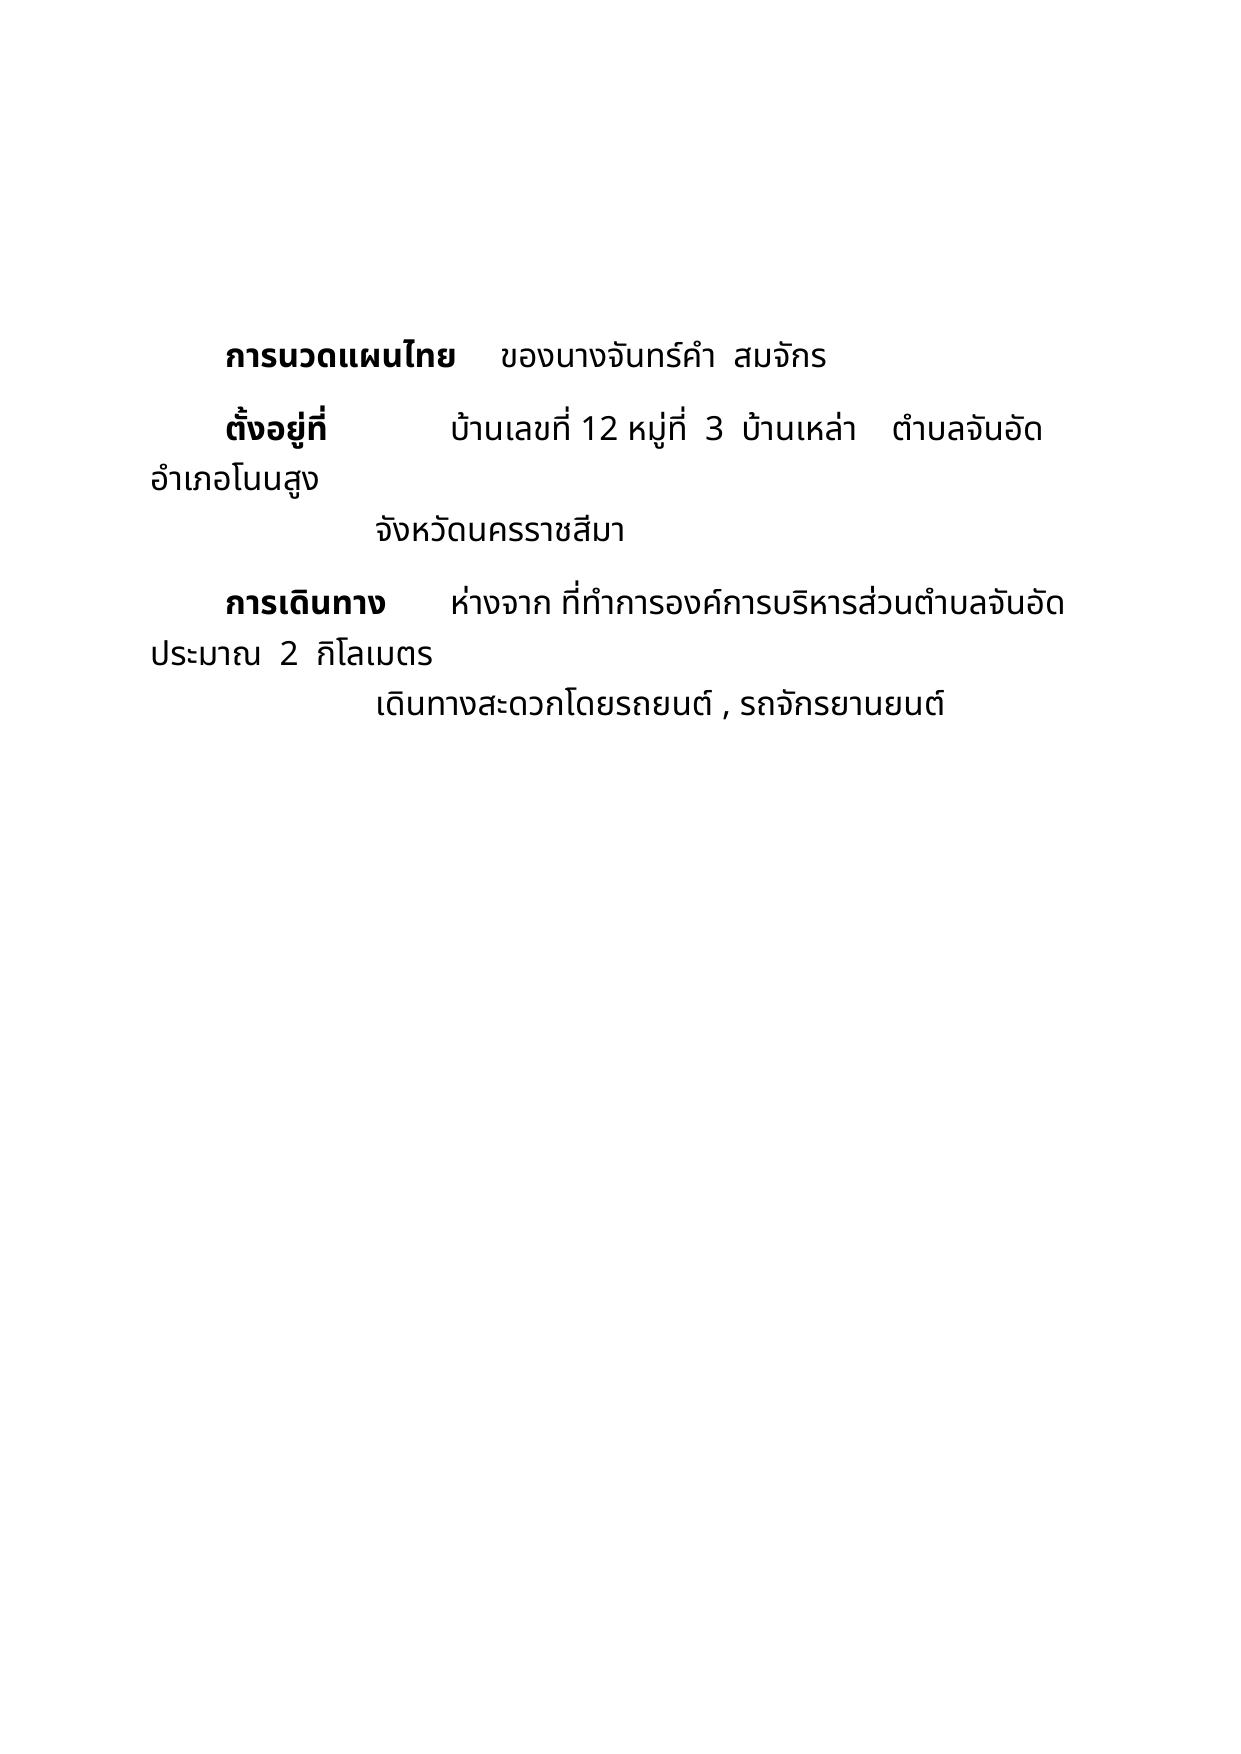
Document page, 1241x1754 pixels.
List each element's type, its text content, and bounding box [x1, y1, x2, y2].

text เดินทางสะดวกโดยรถยนต์ , รถจักรยานยนต์ [150, 680, 1122, 731]
text จังหวัดนครราชสีมา [150, 506, 1122, 556]
text การนวดแผนไทย ของนางจันทร์คำ สมจักร [150, 332, 1122, 382]
text ตั้งอยู่ที่ บ้านเลขที่ 12 หมู่ที่ 3 บ้านเหล่า ตำบลจันอัด อำเภอโนนสูง [150, 405, 1122, 506]
text การเดินทาง ห่างจาก ที่ทำการองค์การบริหารส่วนตำบลจันอัด ประมาณ 2 กิโลเมตร [150, 579, 1122, 680]
